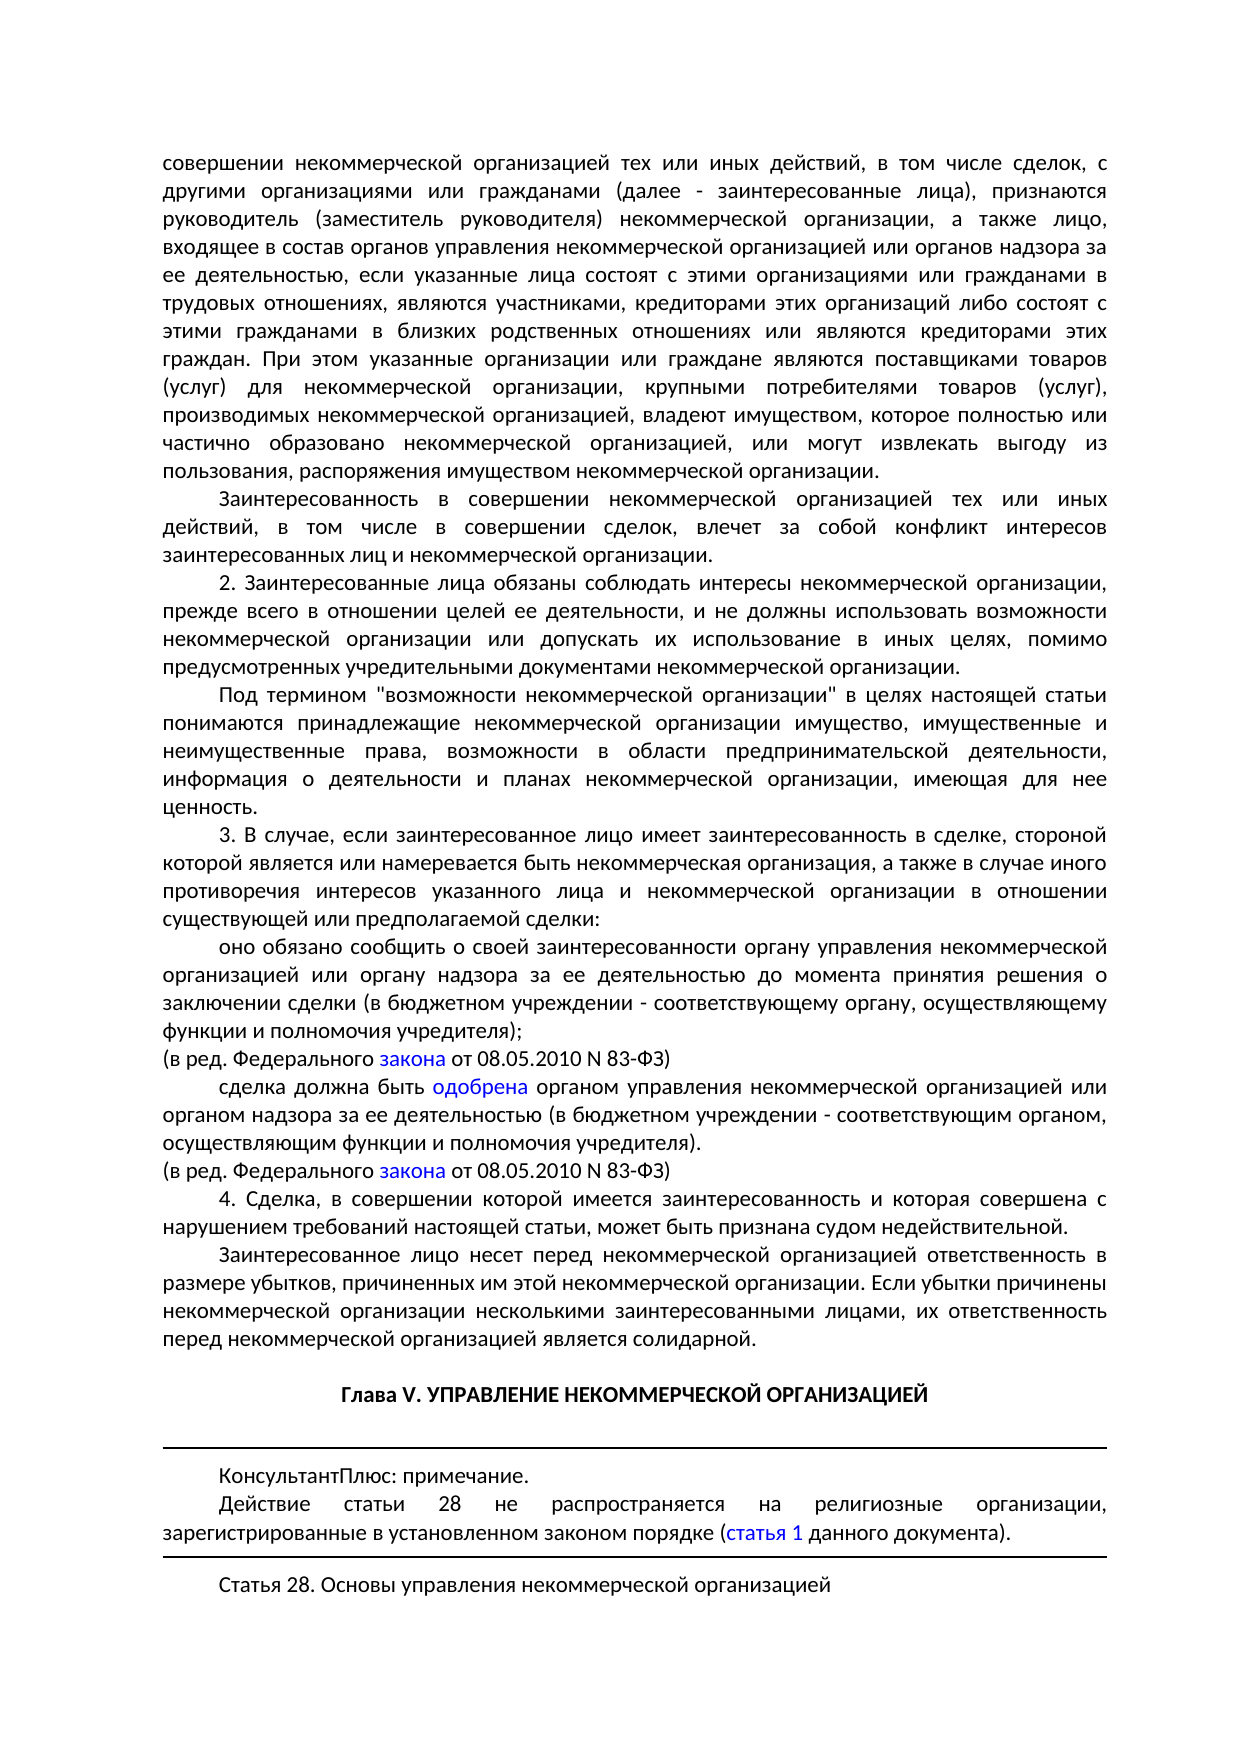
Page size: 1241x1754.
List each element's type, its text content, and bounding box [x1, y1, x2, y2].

text 3. В случае, если заинтересованное лицо имеет заинтересованность в сделке, стороной которой является или намеревается быть некоммерческая организация, а также в случае иного противоречия интересов указанного лица и некоммерческой организации в отношении существующей или предполагаемой сделки: [162, 820, 1107, 932]
text сделка должна быть одобрена органом управления некоммерческой организацией или органом надзора за ее деятельностью (в бюджетном учреждении - соответствующим органом, осуществляющим функции и полномочия учредителя). [162, 1072, 1107, 1156]
text КонсультантПлюс: примечание. [162, 1462, 1107, 1489]
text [162, 148, 1107, 484]
text (в ред. Федерального закона от 08.05.2010 N 83-ФЗ) [162, 1156, 1107, 1184]
text Заинтересованность в совершении некоммерческой организацией тех или иных действий, в том числе в совершении сделок, влечет за собой конфликт интересов заинтересованных лиц и некоммерческой организации. [162, 484, 1107, 568]
text Под термином "возможности некоммерческой организации" в целях настоящей статьи понимаются принадлежащие некоммерческой организации имущество, имущественные и неимущественные права, возможности в области предпринимательской деятельности, информация о деятельности и планах некоммерческой организации, имеющая для нее ценность. [162, 680, 1107, 820]
text 2. Заинтересованные лица обязаны соблюдать интересы некоммерческой организации, прежде всего в отношении целей ее деятельности, и не должны использовать возможности некоммерческой организации или допускать их использование в иных целях, помимо предусмотренных учредительными документами некоммерческой организации. [162, 568, 1107, 680]
text Заинтересованное лицо несет перед некоммерческой организацией ответственность в размере убытков, причиненных им этой некоммерческой организации. Если убытки причинены некоммерческой организации несколькими заинтересованными лицами, их ответственность перед некоммерческой организацией является солидарной. [162, 1241, 1107, 1353]
text (в ред. Федерального закона от 08.05.2010 N 83-ФЗ) [162, 1044, 1107, 1072]
text 4. Сделка, в совершении которой имеется заинтересованность и которая совершена с нарушением требований настоящей статьи, может быть признана судом недействительной. [162, 1184, 1107, 1241]
text оно обязано сообщить о своей заинтересованности органу управления некоммерческой организацией или органу надзора за ее деятельностью до момента принятия решения о заключении сделки (в бюджетном учреждении - соответствующему органу, осуществляющему функции и полномочия учредителя); [162, 932, 1107, 1044]
text Действие статьи 28 не распространяется на религиозные организации, зарегистрированные в установленном законом порядке (статья 1 данного документа). [162, 1489, 1107, 1546]
text Статья 28. Основы управления некоммерческой организацией [162, 1571, 1107, 1598]
title Глава V. УПРАВЛЕНИЕ НЕКОММЕРЧЕСКОЙ ОРГАНИЗАЦИЕЙ [162, 1381, 1107, 1409]
